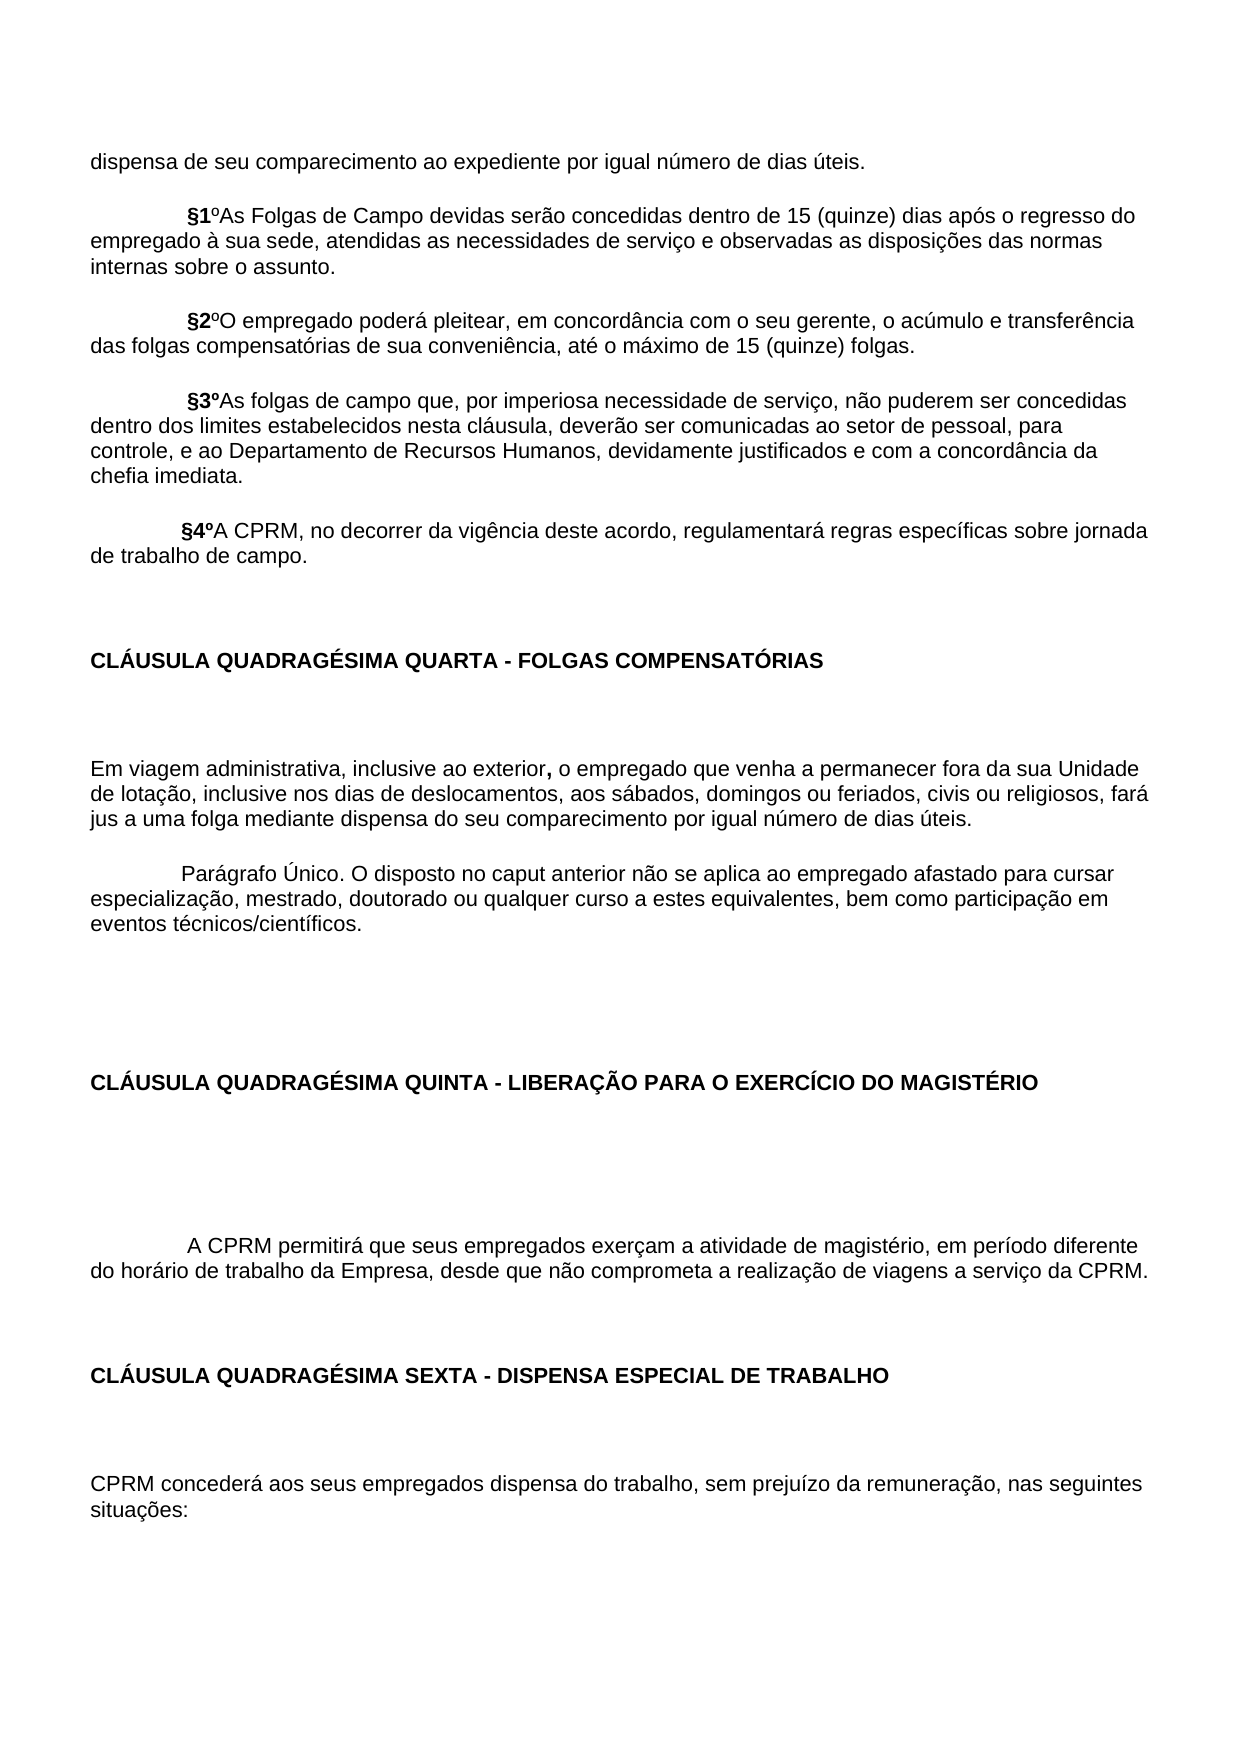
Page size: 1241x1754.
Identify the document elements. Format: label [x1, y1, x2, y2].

table_header [89, 118, 1152, 1552]
